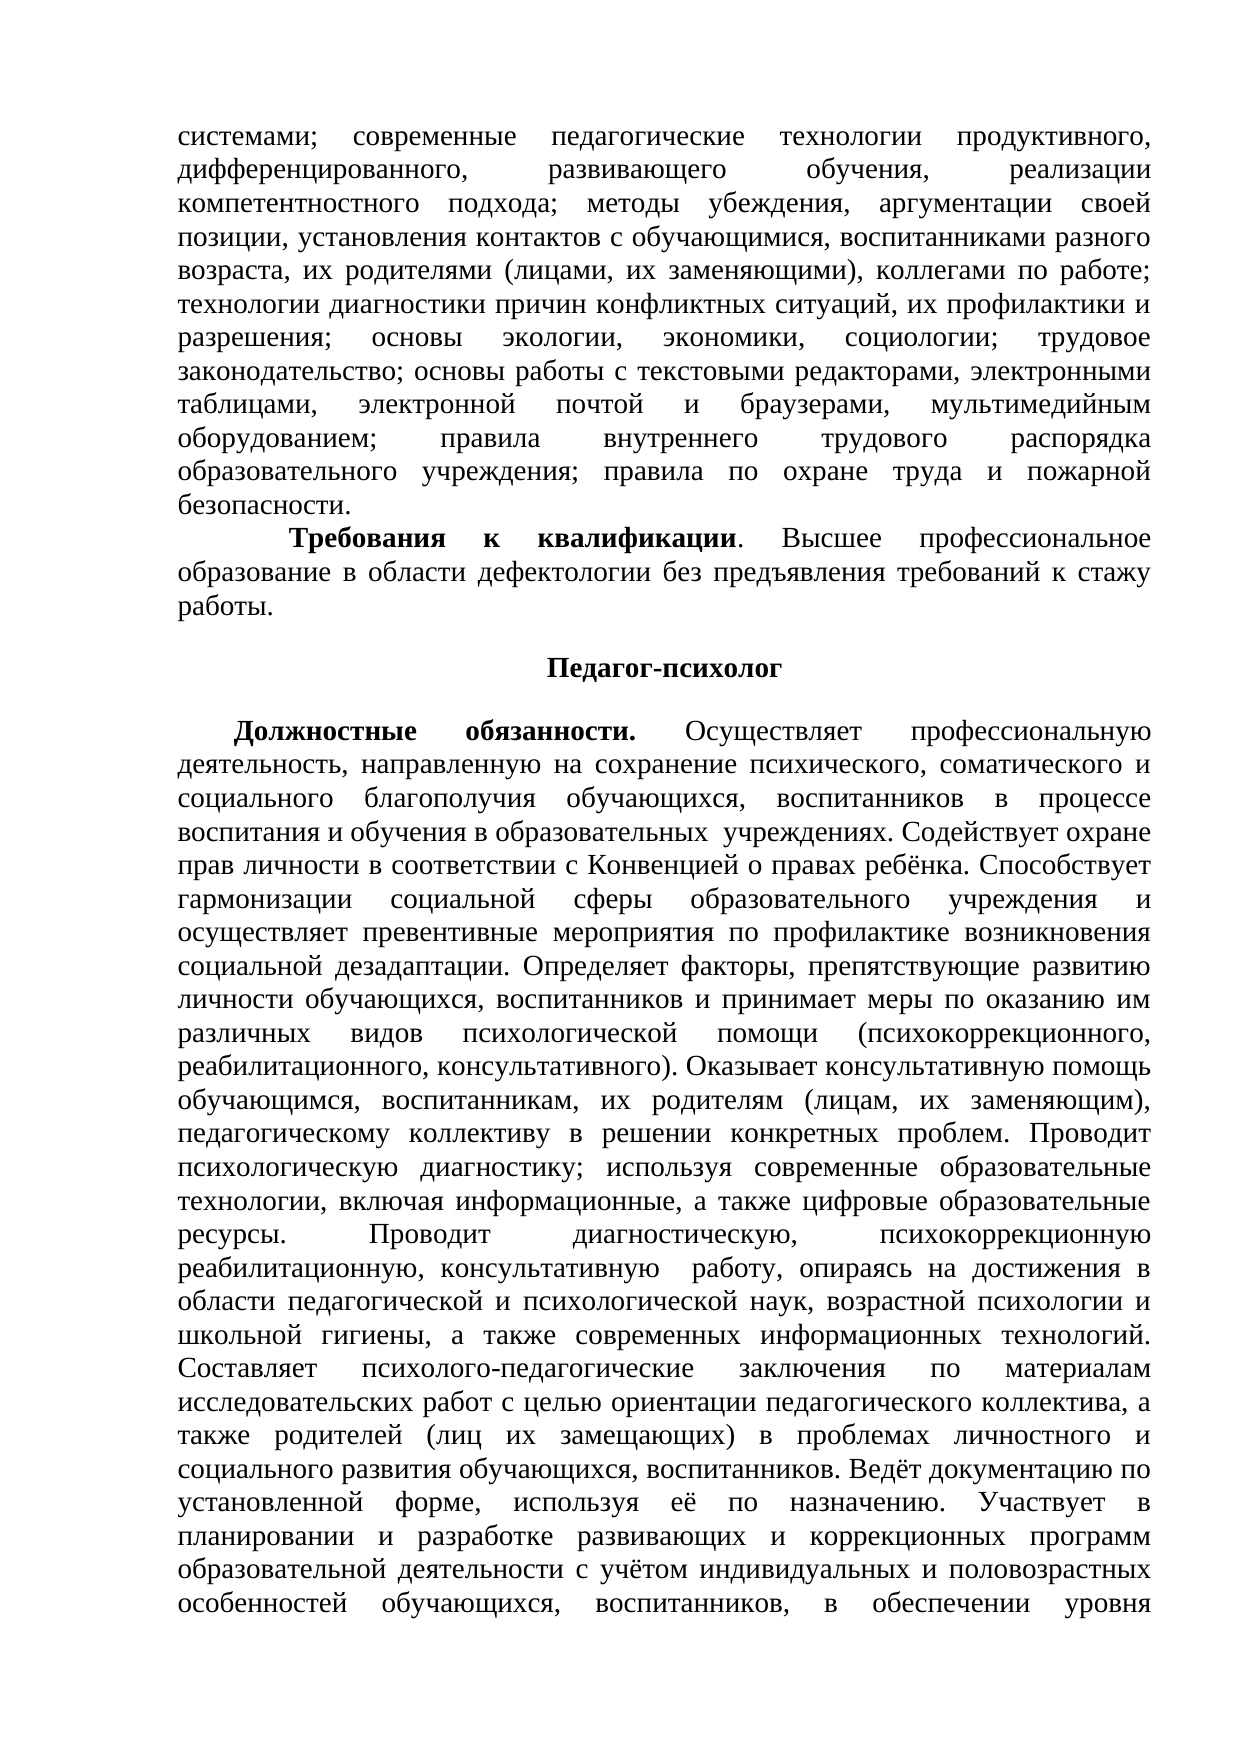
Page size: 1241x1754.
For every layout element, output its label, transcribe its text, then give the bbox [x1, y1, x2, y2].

text Педагог-психолог [177, 650, 1152, 684]
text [177, 118, 1152, 521]
text Требования к квалификации. Высшее профессиональное образование в области дефектологии без предъявления требований к стажу работы. [177, 521, 1152, 621]
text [177, 713, 1152, 1619]
